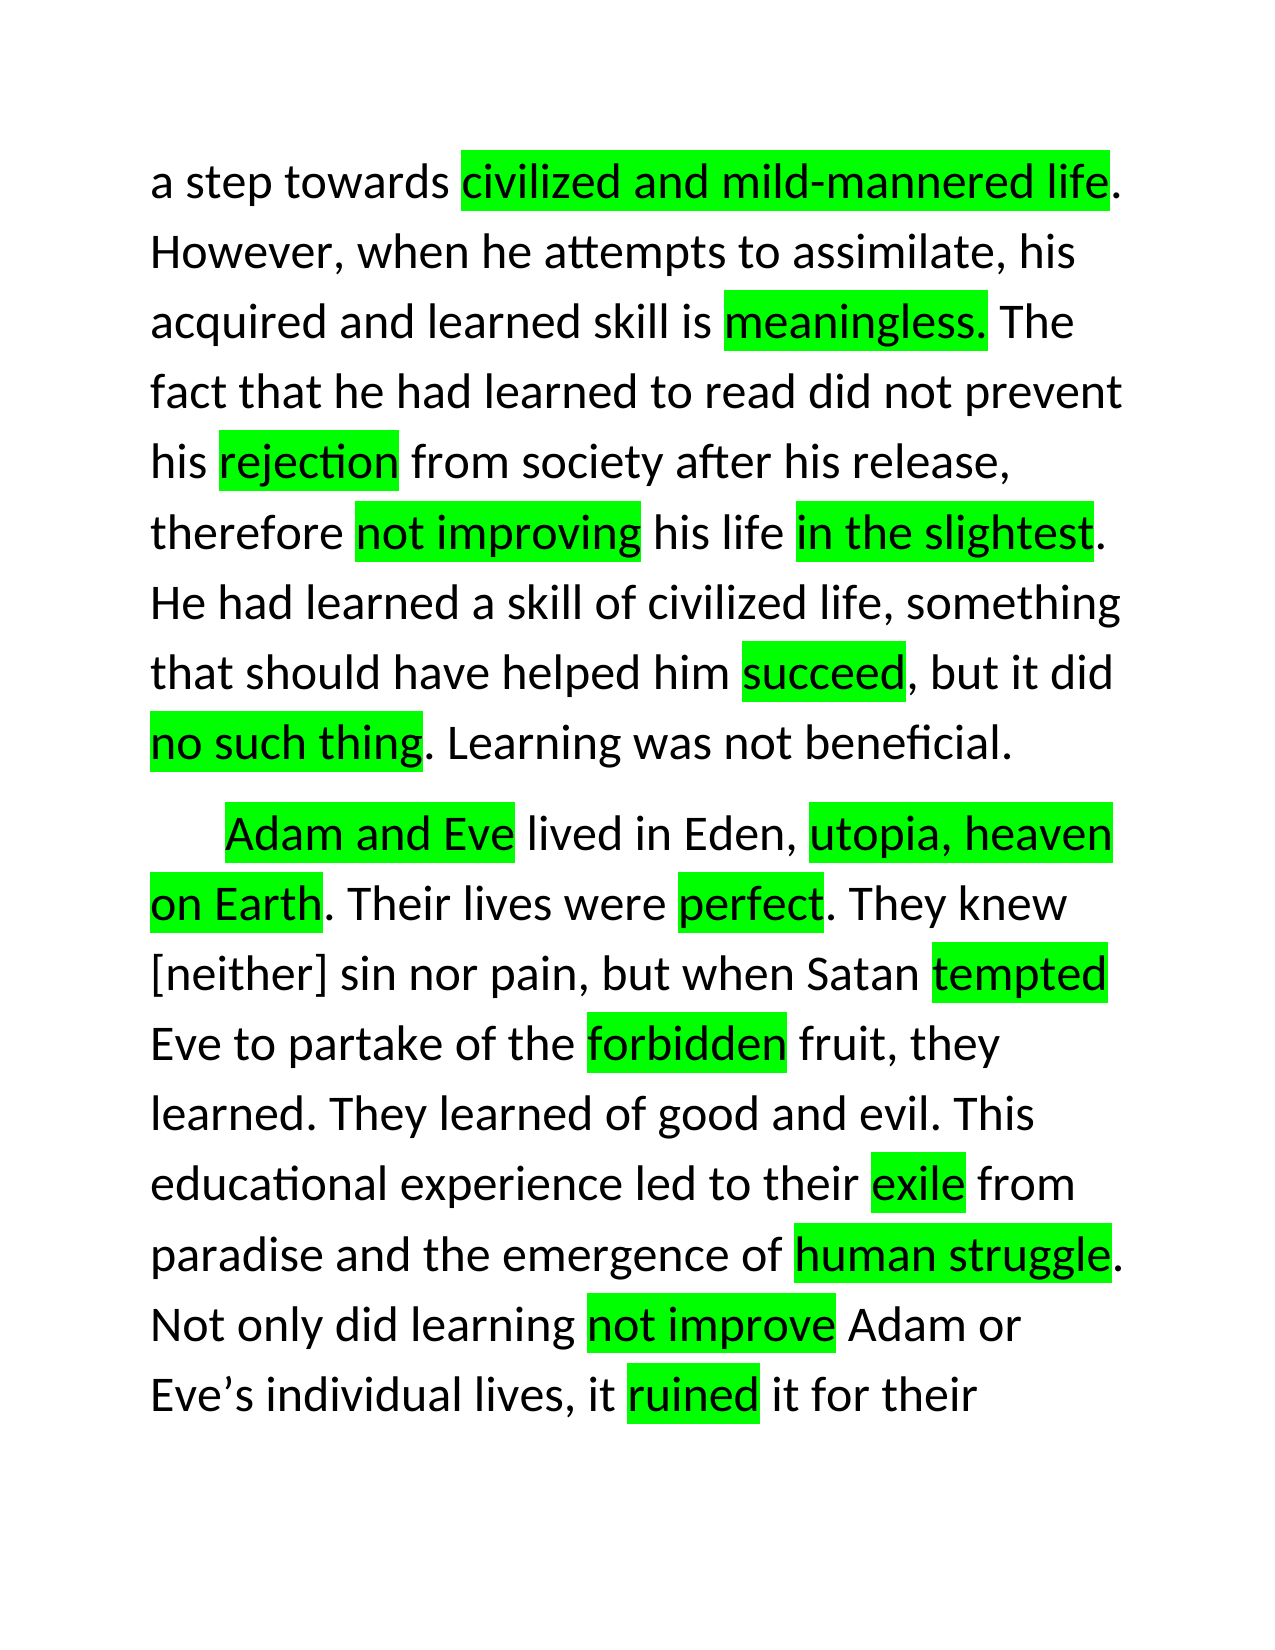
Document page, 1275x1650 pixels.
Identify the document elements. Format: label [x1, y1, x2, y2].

text [150, 150, 1125, 772]
text [150, 802, 1125, 1424]
